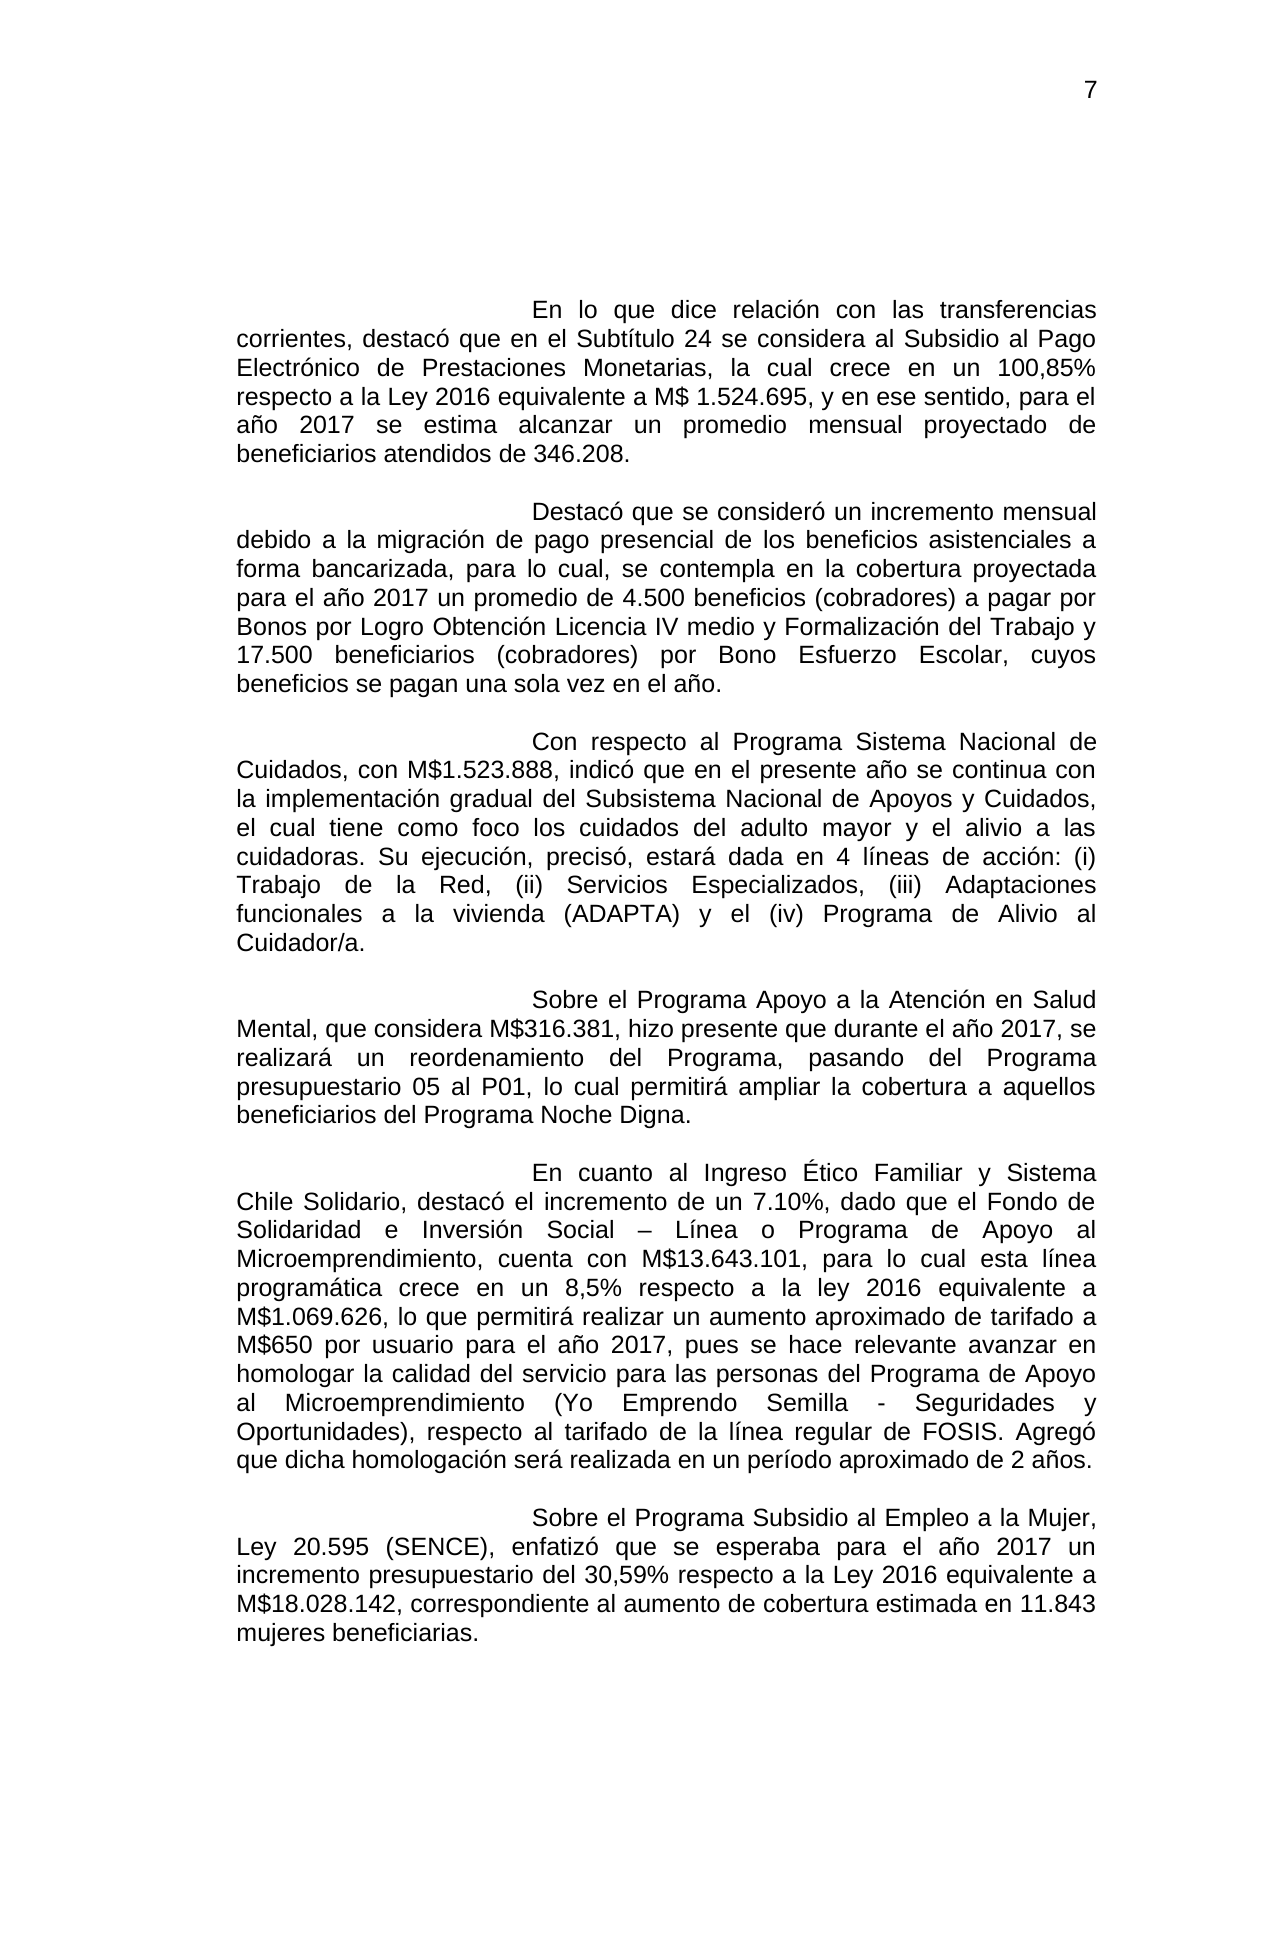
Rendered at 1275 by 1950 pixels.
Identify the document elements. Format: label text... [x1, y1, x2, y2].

text Sobre el Programa Apoyo a la Atención en Salud Mental, que considera M$316.381, hizo presente que durante el año 2017, se realizará un reordenamiento del Programa, pasando del Programa presupuestario 05 al P01, lo cual permitirá ampliar la cobertura a aquellos beneficiarios del Programa Noche Digna. [236, 985, 1098, 1129]
text En lo que dice relación con las transferencias corrientes, destacó que en el Subtítulo 24 se considera al Subsidio al Pago Electrónico de Prestaciones Monetarias, la cual crece en un 100,85% respecto a la Ley 2016 equivalente a M$ 1.524.695, y en ese sentido, para el año 2017 se estima alcanzar un promedio mensual proyectado de beneficiarios atendidos de 346.208. [236, 295, 1098, 468]
text Sobre el Programa Subsidio al Empleo a la Mujer, Ley 20.595 (SENCE), enfatizó que se esperaba para el año 2017 un incremento presupuestario del 30,59% respecto a la Ley 2016 equivalente a M$18.028.142, correspondiente al aumento de cobertura estimada en 11.843 mujeres beneficiarias. [236, 1503, 1098, 1647]
text Destacó que se consideró un incremento mensual debido a la migración de pago presencial de los beneficios asistenciales a forma bancarizada, para lo cual, se contempla en la cobertura proyectada para el año 2017 un promedio de 4.500 beneficios (cobradores) a pagar por Bonos por Logro Obtención Licencia IV medio y Formalización del Trabajo y 17.500 beneficiarios (cobradores) por Bono Esfuerzo Escolar, cuyos beneficios se pagan una sola vez en el año. [236, 497, 1098, 698]
text Con respecto al Programa Sistema Nacional de Cuidados, con M$1.523.888, indicó que en el presente año se continua con la implementación gradual del Subsistema Nacional de Apoyos y Cuidados, el cual tiene como foco los cuidados del adulto mayor y el alivio a las cuidadoras. Su ejecución, precisó, estará dada en 4 líneas de acción: (i) Trabajo de la Red, (ii) Servicios Especializados, (iii) Adaptaciones funcionales a la vivienda (ADAPTA) y el (iv) Programa de Alivio al Cuidador/a. [236, 727, 1098, 957]
text En cuanto al Ingreso Ético Familiar y Sistema Chile Solidario, destacó el incremento de un 7.10%, dado que el Fondo de Solidaridad e Inversión Social – Línea o Programa de Apoyo al Microemprendimiento, cuenta con M$13.643.101, para lo cual esta línea programática crece en un 8,5% respecto a la ley 2016 equivalente a M$1.069.626, lo que permitirá realizar un aumento aproximado de tarifado a M$650 por usuario para el año 2017, pues se hace relevante avanzar en homologar la calidad del servicio para las personas del Programa de Apoyo al Microemprendimiento (Yo Emprendo Semilla - Seguridades y Oportunidades), respecto al tarifado de la línea regular de FOSIS. Agregó que dicha homologación será realizada en un período aproximado de 2 años. [236, 1158, 1098, 1474]
